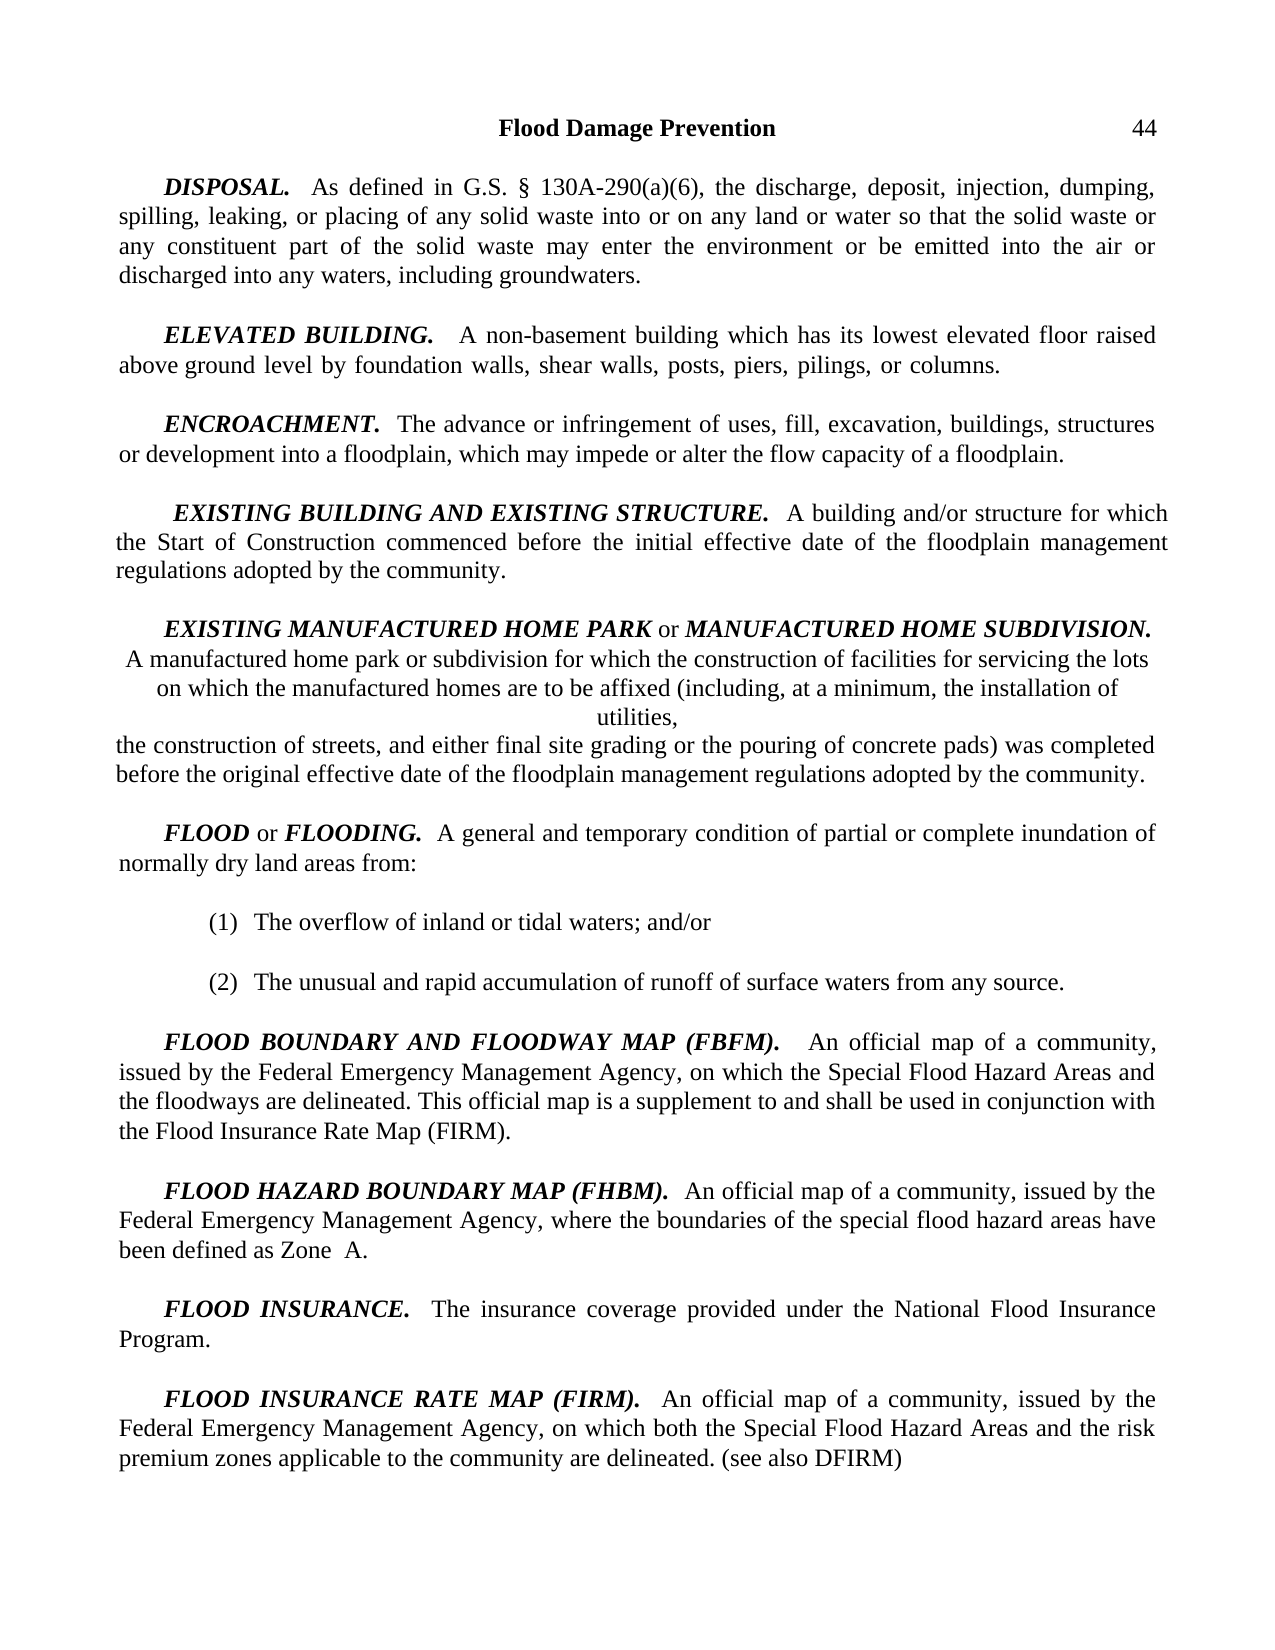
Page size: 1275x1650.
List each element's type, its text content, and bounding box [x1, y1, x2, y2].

text ENCROACHMENT. The advance or infringement of uses, fill, excavation, buildings, structures or development into a floodplain, which may impede or alter the flow capacity of a floodplain. [118, 409, 1156, 468]
text FLOOD BOUNDARY AND FLOODWAY MAP (FBFM). An official map of a community, issued by the Federal Emergency Management Agency, on which the Special Flood Hazard Areas and the floodways are delineated. This official map is a supplement to and shall be used in conjunction with the Flood Insurance Rate Map (FIRM). [118, 1027, 1157, 1145]
text FLOOD or FLOODING. A general and temporary condition of partial or complete inundation of normally dry land areas from: [118, 818, 1157, 877]
list The overflow of inland or tidal waters; and/or [208, 907, 1169, 936]
subtitle EXISTING MANUFACTURED HOME PARK or MANUFACTURED HOME SUBDIVISION. [163, 614, 1169, 643]
list The unusual and rapid accumulation of runoff of surface waters from any source. [208, 967, 1169, 996]
text A manufactured home park or subdivision for which the construction of facilities for servicing the lots on which the manufactured homes are to be affixed (including, at a minimum, the installation of utilities, [118, 644, 1156, 731]
text FLOOD INSURANCE RATE MAP (FIRM). An official map of a community, issued by the Federal Emergency Management Agency, on which both the Special Flood Hazard Areas and the risk premium zones applicable to the community are delineated. (see also DFIRM) [118, 1384, 1156, 1472]
text DISPOSAL. As defined in G.S. § 130A-290(a)(6), the discharge, deposit, injection, dumping, spilling, leaking, or placing of any solid waste into or on any land or water so that the solid waste or any constituent part of the solid waste may enter the environment or be emitted into the air or discharged into any waters, including groundwaters. [118, 172, 1156, 289]
text ELEVATED BUILDING. A non-basement building which has its lowest elevated floor raised above ground level by foundation walls, shear walls, posts, piers, pilings, or columns. [118, 320, 1157, 378]
text FLOOD HAZARD BOUNDARY MAP (FHBM). An official map of a community, issued by the Federal Emergency Management Agency, where the boundaries of the special flood hazard areas have been defined as Zone A. [118, 1176, 1156, 1264]
text EXISTING BUILDING AND EXISTING STRUCTURE. A building and/or structure for which the Start of Construction commenced before the initial effective date of the floodplain management regulations adopted by the community. [116, 498, 1169, 584]
text the construction of streets, and either final site grading or the pouring of concrete pads) was completed before the original effective date of the floodplain management regulations adopted by the community. [116, 731, 1157, 788]
text FLOOD INSURANCE. The insurance coverage provided under the National Flood Insurance Program. [118, 1294, 1156, 1353]
